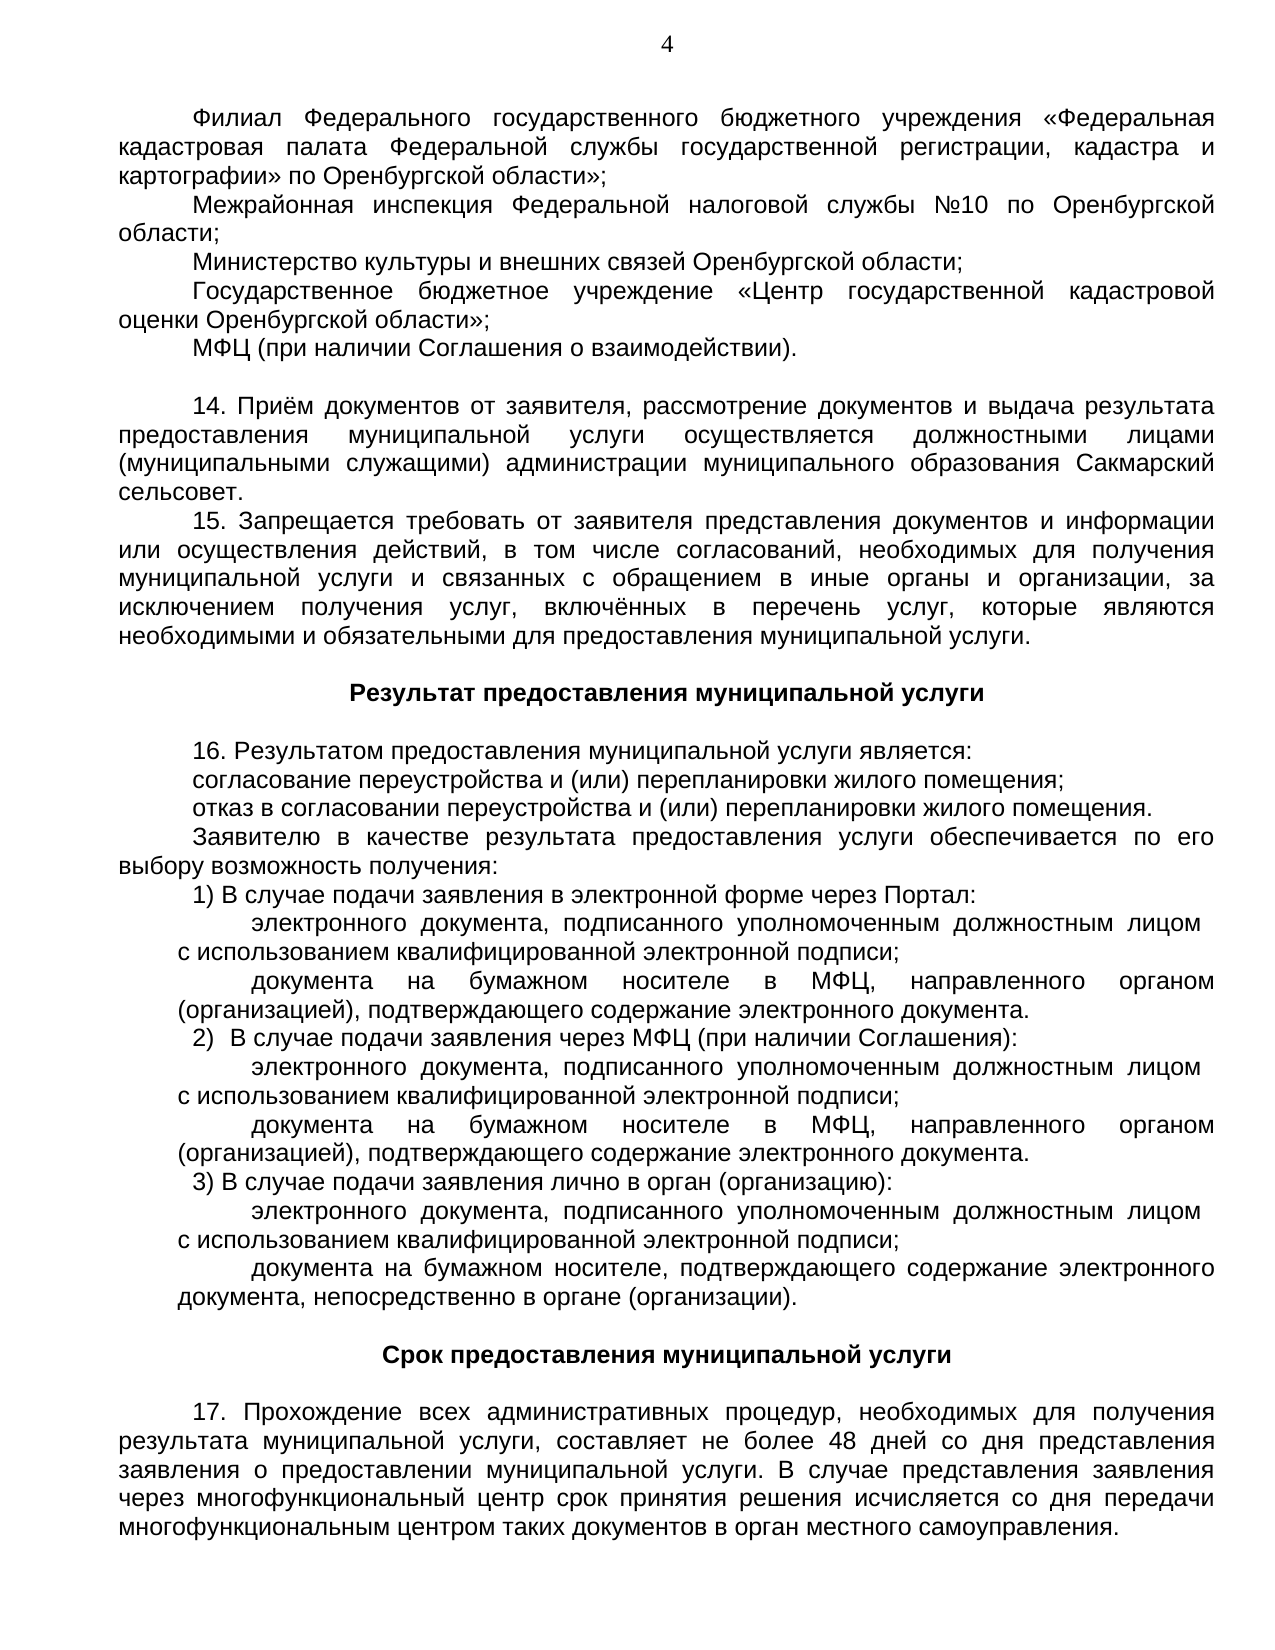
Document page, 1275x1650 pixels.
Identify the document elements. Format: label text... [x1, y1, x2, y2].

text документа на бумажном носителе, подтверждающего содержание электронного документа, непосредственно в органе (организации). [177, 1253, 1216, 1311]
text Межрайонная инспекция Федеральной налоговой службы №10 по Оренбургской области; [118, 190, 1216, 247]
text документа на бумажном носителе в МФЦ, направленного органом (организацией), подтверждающего содержание электронного документа. [177, 966, 1216, 1023]
text Министерство культуры и внешних связей Оренбургской области; [118, 247, 1216, 276]
text электронного документа, подписанного уполномоченным должностным лицом с использованием квалифицированной электронной подписи; [177, 1196, 1216, 1253]
text 1) В случае подачи заявления в электронной форме через Портал: [118, 880, 1216, 908]
text 16. Результатом предоставления муниципальной услуги является: [118, 736, 1216, 765]
text отказ в согласовании переустройства и (или) перепланировки жилого помещения. [118, 793, 1216, 822]
text Филиал Федерального государственного бюджетного учреждения «Федеральная кадастровая палата Федеральной службы государственной регистрации, кадастра и картографии» по Оренбургской области»; [118, 103, 1216, 190]
list В случае подачи заявления через МФЦ (при наличии Соглашения): [192, 1023, 1216, 1052]
text электронного документа, подписанного уполномоченным должностным лицом с использованием квалифицированной электронной подписи; [177, 1052, 1216, 1110]
text Срок предоставления муниципальной услуги [118, 1340, 1216, 1368]
text МФЦ (при наличии Соглашения о взаимодействии). [118, 333, 1216, 362]
text Результат предоставления муниципальной услуги [118, 678, 1216, 707]
text Заявителю в качестве результата предоставления услуги обеспечивается по его выбору возможность получения: [118, 822, 1216, 880]
text Государственное бюджетное учреждение «Центр государственной кадастровой оценки Оренбургской области»; [118, 276, 1216, 333]
text 3) В случае подачи заявления лично в орган (организацию): [118, 1167, 1216, 1196]
text документа на бумажном носителе в МФЦ, направленного органом (организацией), подтверждающего содержание электронного документа. [177, 1110, 1216, 1167]
text 14. Приём документов от заявителя, рассмотрение документов и выдача результата предоставления муниципальной услуги осуществляется должностными лицами (муниципальными служащими) администрации муниципального образования Сакмарский сельсовет. [118, 391, 1216, 506]
text 15. Запрещается требовать от заявителя представления документов и информации или осуществления действий, в том числе согласований, необходимых для получения муниципальной услуги и связанных с обращением в иные органы и организации, за исключением получения услуг, включённых в перечень услуг, которые являются необходимыми и обязательными для предоставления муниципальной услуги. [118, 506, 1216, 650]
text электронного документа, подписанного уполномоченным должностным лицом с использованием квалифицированной электронной подписи; [177, 908, 1216, 966]
text согласование переустройства и (или) перепланировки жилого помещения; [118, 765, 1216, 793]
text 17. Прохождение всех административных процедур, необходимых для получения результата муниципальной услуги, составляет не более 48 дней со дня представления заявления о предоставлении муниципальной услуги. В случае представления заявления через многофункциональный центр срок принятия решения исчисляется со дня передачи многофункциональным центром таких документов в орган местного самоуправления. [118, 1397, 1216, 1541]
